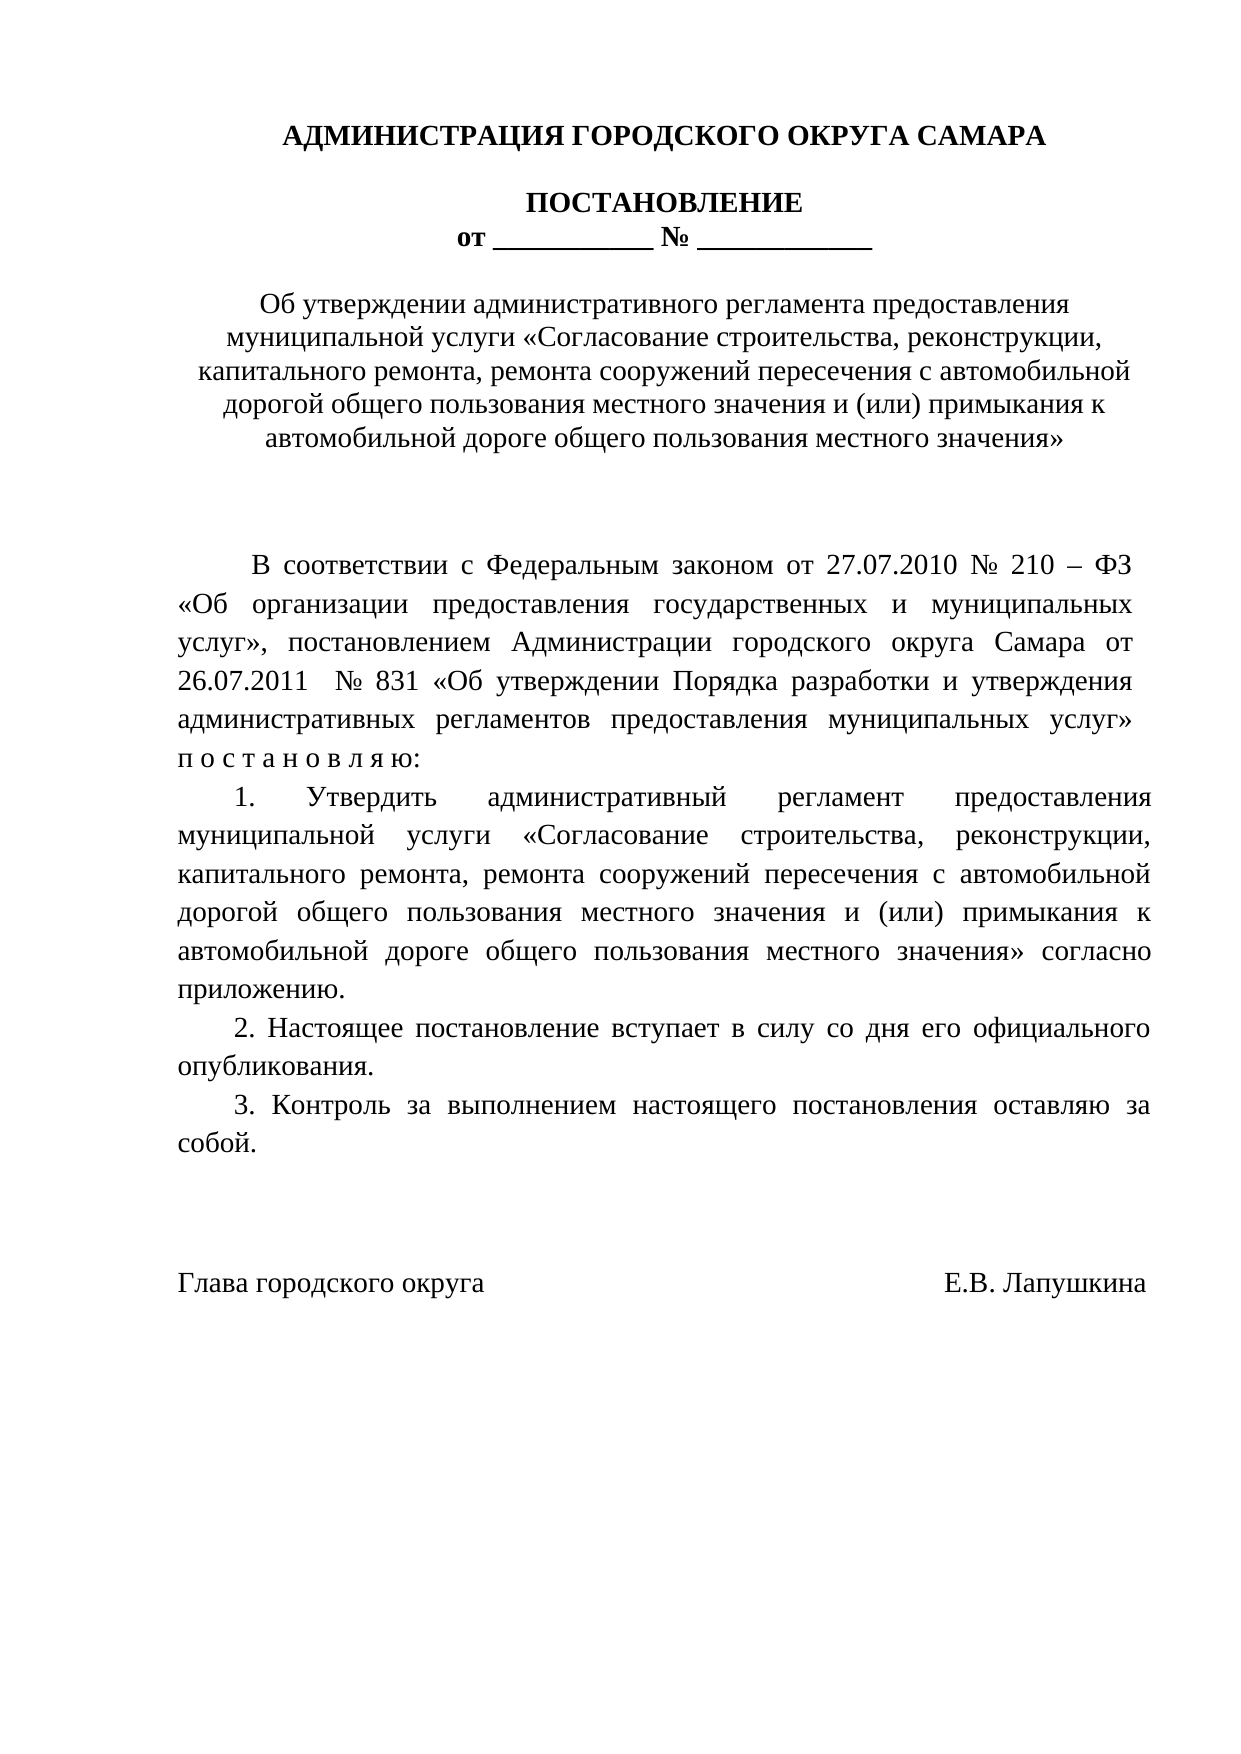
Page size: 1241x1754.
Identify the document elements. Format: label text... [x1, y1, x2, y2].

text 2. Настоящее постановление вступает в силу со дня его официального опубликования. [177, 1010, 1152, 1082]
text В соответствии с Федеральным законом от 27.07.2010 № 210 – ФЗ «Об организации предоставления государственных и муниципальных услуг», постановлением Администрации городского округа Самара от 26.07.2011 № 831 «Об утверждении Порядка разработки и утверждения административных регламентов предоставления муниципальных услуг» п о с т а н о в л я ю: [177, 547, 1133, 774]
text 1. Утвердить административный регламент предоставления муниципальной услуги «Согласование строительства, реконструкции, капитального ремонта, ремонта сооружений пересечения с автомобильной дорогой общего пользования местного значения и (или) примыкания к автомобильной дороге общего пользования местного значения» согласно приложению. [177, 779, 1152, 1005]
text муниципальной услуги «Согласование строительства, реконструкции, капитального ремонта, ремонта сооружений пересечения с автомобильной дорогой общего пользования местного значения и (или) примыкания к автомобильной дороге общего пользования местного значения» [177, 319, 1152, 453]
text Глава городского округа Е.В. Лапушкина [177, 1265, 1152, 1298]
text 3. Контроль за выполнением настоящего постановления оставляю за собой. [177, 1087, 1152, 1159]
title от ___________ № ____________ [177, 219, 1152, 252]
title АДМИНИСТРАЦИЯ ГОРОДСКОГО ОКРУГА САМАРА [177, 118, 1152, 152]
title ПОСТАНОВЛЕНИЕ [177, 185, 1152, 219]
title Об утверждении административного регламента предоставления [177, 286, 1152, 319]
